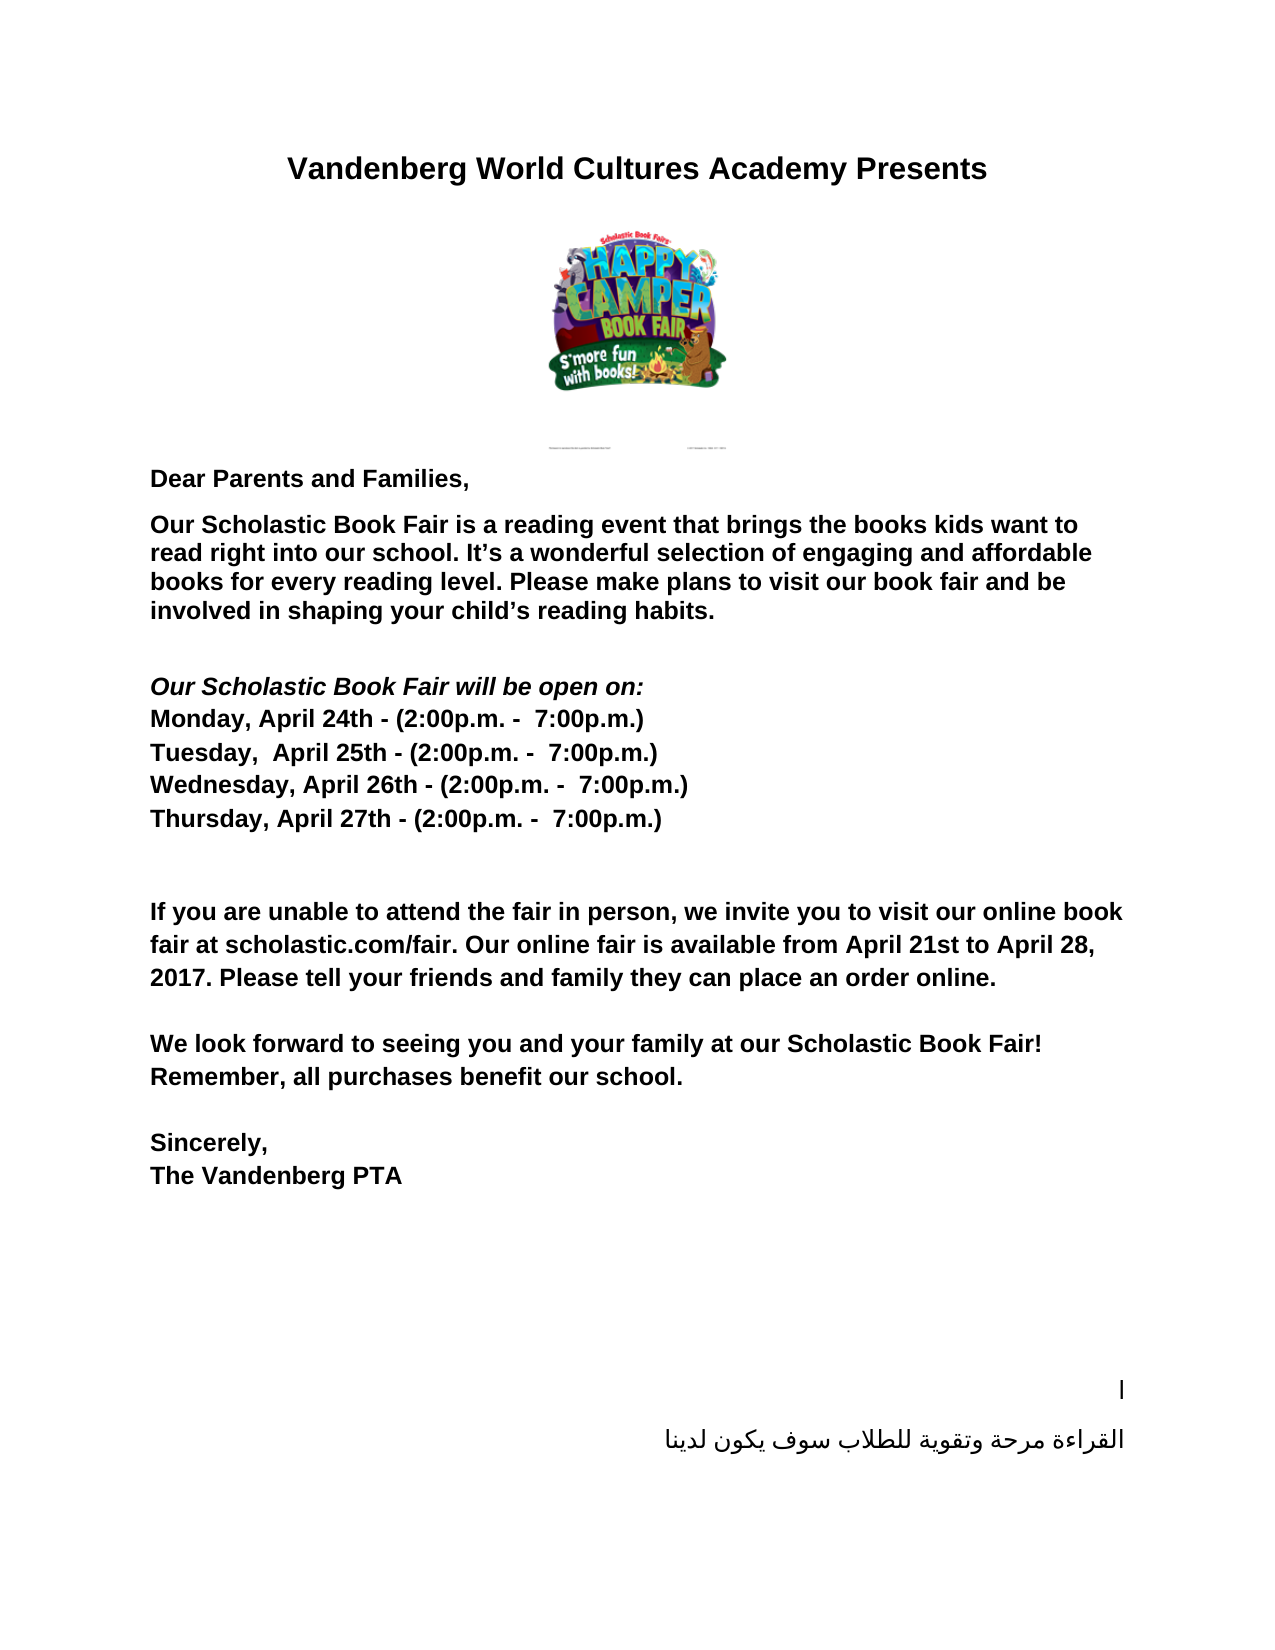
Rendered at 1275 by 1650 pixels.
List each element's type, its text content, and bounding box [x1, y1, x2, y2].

text We look forward to seeing you and your family at our Scholastic Book Fair! Remember, all purchases benefit our school. [150, 1029, 1125, 1091]
picture [537, 202, 738, 461]
text Our Scholastic Book Fair will be open on: [150, 671, 1125, 700]
text القراءة مرحة وتقوية للطلاب سوف يكون لدينا [150, 1426, 1125, 1454]
text Thursday, April 27th - (2:00p.m. - 7:00p.m.) [150, 803, 1125, 832]
text Tuesday, April 25th - (2:00p.m. - 7:00p.m.) [150, 737, 1125, 766]
text Vandenberg World Cultures Academy Presents [150, 150, 1125, 186]
text Our Scholastic Book Fair is a reading event that brings the books kids want to read right into our school. It’s a wonderful selection of engaging and affordable books for every reading level. Please make plans to visit our book fair and be involved in shaping your child’s reading habits. [150, 509, 1125, 624]
text Wednesday, April 26th - (2:00p.m. - 7:00p.m.) [150, 771, 1125, 799]
text Monday, April 24th - (2:00p.m. - 7:00p.m.) [150, 704, 1125, 733]
text The Vandenberg PTA [150, 1161, 1125, 1190]
text Sincerely, [150, 1128, 1125, 1157]
text ا [150, 1376, 1125, 1405]
text If you are unable to attend the fair in person, we invite you to visit our online book fair at scholastic.com/fair. Our online fair is available from April 21st to April 28, 2017. Please tell your friends and family they can place an order online. [150, 897, 1125, 992]
text Dear Parents and Families, [150, 464, 1125, 493]
